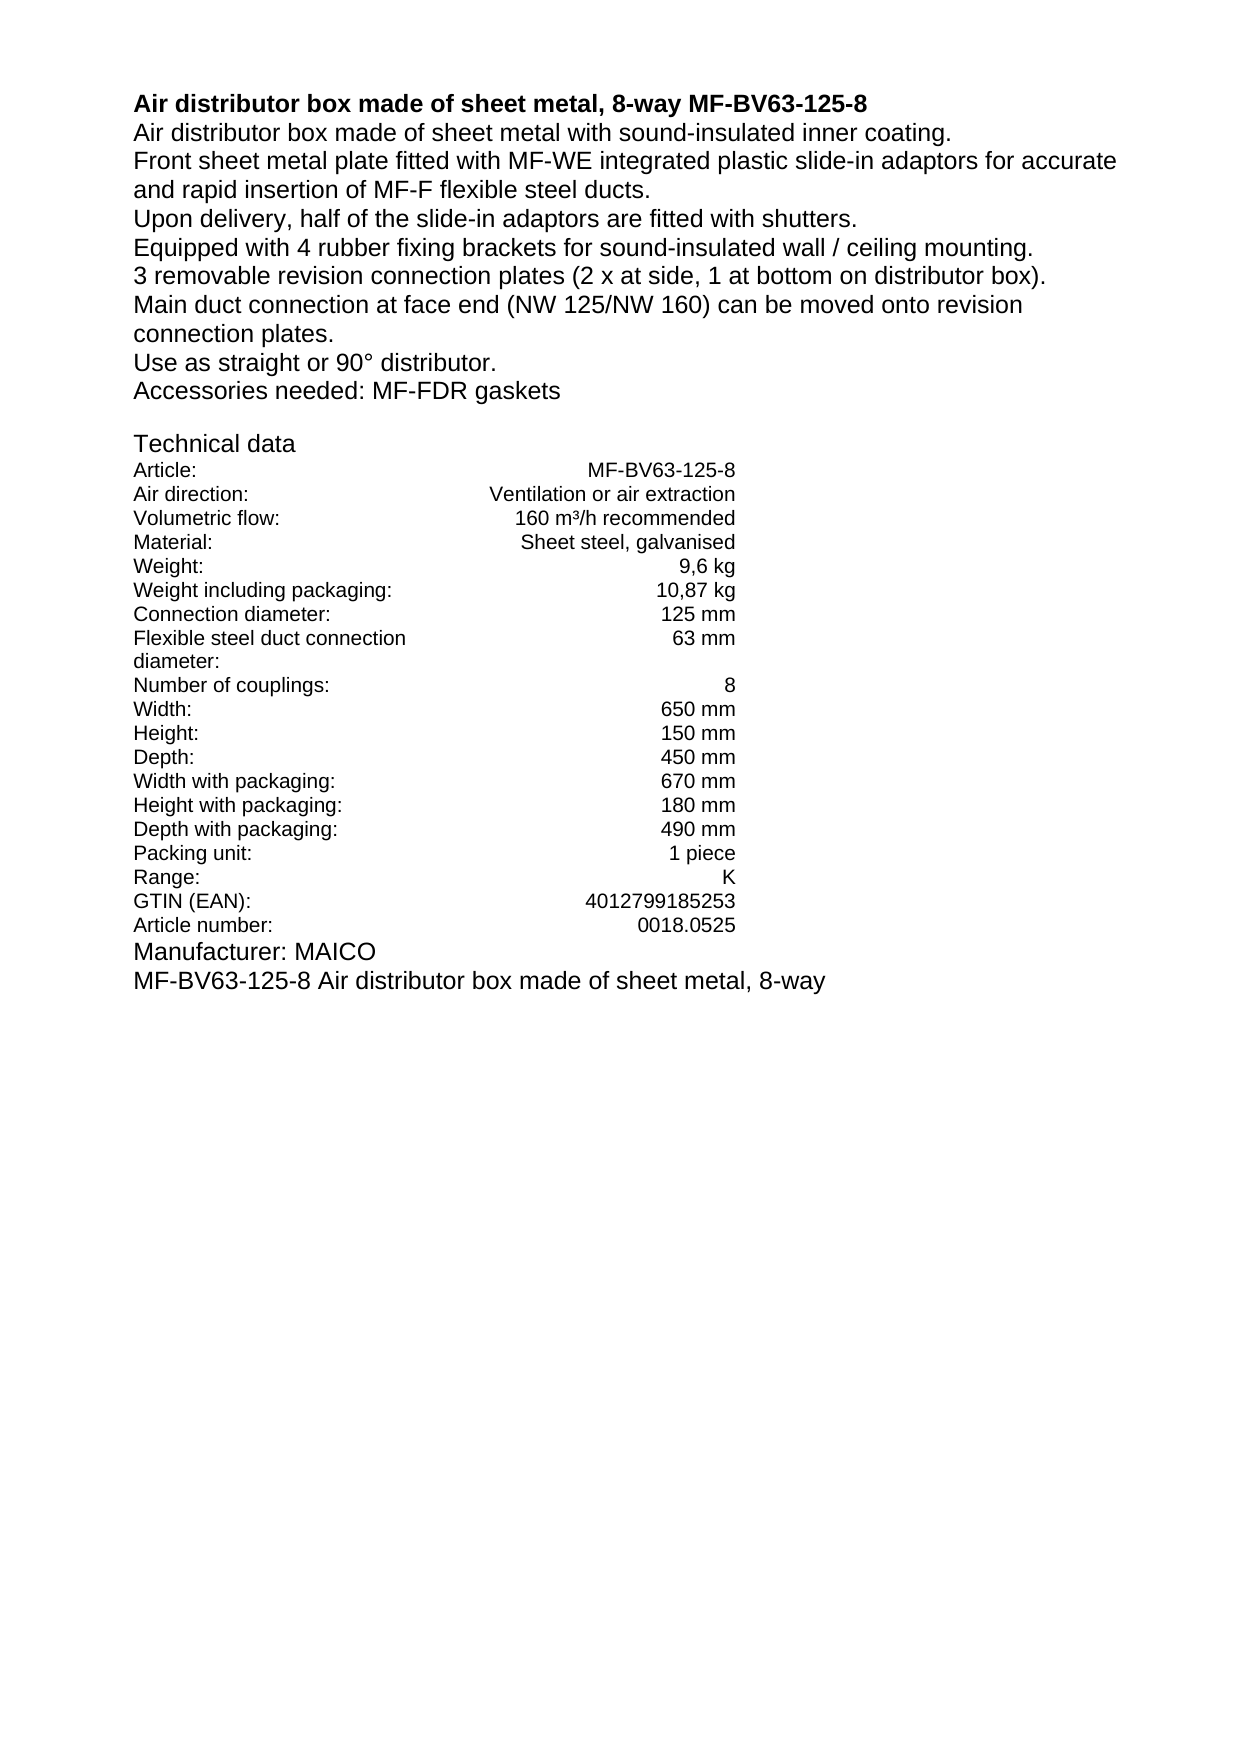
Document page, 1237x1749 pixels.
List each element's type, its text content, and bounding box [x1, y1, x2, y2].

table_cell Range: [122, 865, 434, 889]
text 3 removable revision connection plates (2 x at side, 1 at bottom on distributor box). [133, 261, 1148, 290]
text MF-BV63-125-8 Air distributor box made of sheet metal, 8-way [133, 966, 1148, 994]
table_cell Material: [122, 530, 434, 553]
table_cell 1 piece [434, 841, 747, 865]
table_cell 10,87 kg [434, 578, 747, 601]
table_cell 63 mm [434, 625, 747, 673]
table_cell K [434, 865, 747, 889]
text Upon delivery, half of the slide-in adaptors are fitted with shutters. [133, 204, 1148, 232]
text Front sheet metal plate fitted with MF-WE integrated plastic slide-in adaptors for accurate and rapid insertion of MF-F flexible steel ducts. [133, 146, 1148, 204]
table_cell 180 mm [434, 793, 747, 817]
table_cell 8 [434, 673, 747, 697]
table_cell Weight: [122, 554, 434, 577]
table_cell 160 m³/h recommended [434, 506, 747, 529]
table_cell Height with packaging: [122, 793, 434, 817]
table_cell Packing unit: [122, 841, 434, 865]
table_cell Width: [122, 697, 434, 721]
table_cell Article number: [122, 913, 434, 937]
table_cell Flexible steel duct connection diameter: [122, 625, 434, 673]
text Air distributor box made of sheet metal, 8-way MF-BV63-125-8 [133, 89, 1148, 117]
table_cell Depth with packaging: [122, 817, 434, 841]
table_cell 4012799185253 [434, 889, 747, 913]
table_cell Ventilation or air extraction [434, 482, 747, 506]
table_cell 450 mm [434, 745, 747, 769]
table_cell 670 mm [434, 769, 747, 793]
table_header MF-BV63-125-8 [434, 458, 747, 482]
table_cell 150 mm [434, 721, 747, 745]
text Equipped with 4 rubber fixing brackets for sound-insulated wall / ceiling mounting. [133, 232, 1148, 261]
table_cell Sheet steel, galvanised [434, 530, 747, 553]
table_cell 9,6 kg [434, 554, 747, 577]
table_cell Number of couplings: [122, 673, 434, 697]
table_cell Height: [122, 721, 434, 745]
table_cell 650 mm [434, 697, 747, 721]
table_cell GTIN (EAN): [122, 889, 434, 913]
table_cell Weight including packaging: [122, 578, 434, 601]
text Manufacturer: MAICO [133, 937, 1148, 966]
text Accessories needed: MF-FDR gaskets [133, 376, 1148, 405]
table_cell Air direction: [122, 482, 434, 506]
table_cell Width with packaging: [122, 769, 434, 793]
text Main duct connection at face end (NW 125/NW 160) can be moved onto revision connection plates. [133, 290, 1148, 347]
table_header Article: [122, 458, 434, 482]
table_cell Depth: [122, 745, 434, 769]
table_cell 490 mm [434, 817, 747, 841]
table_cell Connection diameter: [122, 601, 434, 625]
text Technical data [133, 429, 1148, 458]
table_cell Volumetric flow: [122, 506, 434, 529]
text Use as straight or 90° distributor. [133, 347, 1148, 376]
table_cell 0018.0525 [434, 913, 747, 937]
table_cell 125 mm [434, 601, 747, 625]
text Air distributor box made of sheet metal with sound-insulated inner coating. [133, 117, 1148, 146]
